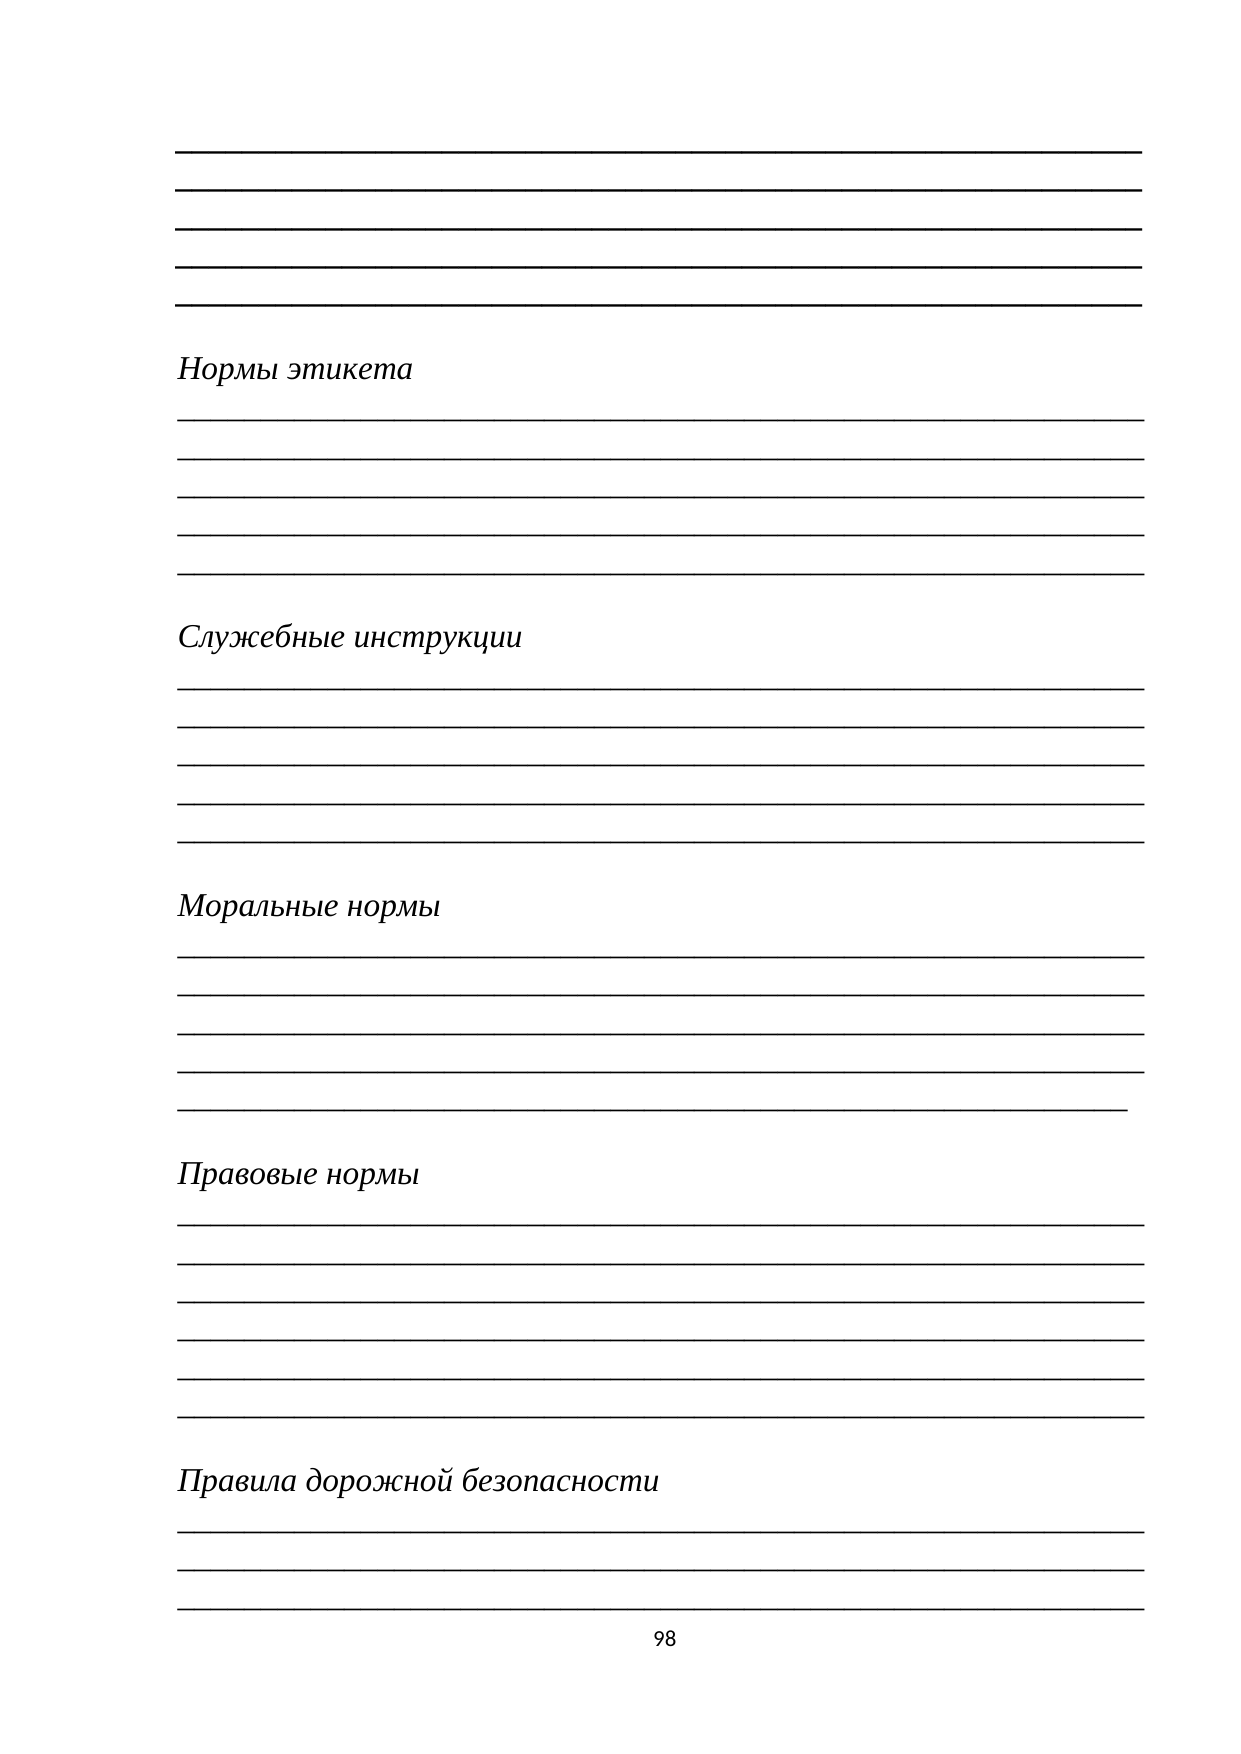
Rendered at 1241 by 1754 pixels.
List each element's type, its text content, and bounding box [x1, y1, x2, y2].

text Правила дорожной безопасности [177, 1460, 1152, 1498]
text _________________________________________________________________________________________________________________________________________________________________________________________________________________________________________________________________________________________________ [177, 923, 1152, 1115]
text ____________________________________________________________________________________________________________________________________________________________________________________________________________________________________________________________________________________________________________________________________________________________ [177, 1191, 1152, 1421]
text Служебные инструкции [177, 616, 1152, 655]
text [177, 1498, 1152, 1613]
text Нормы этикета [177, 348, 1152, 386]
text Правовые нормы [177, 1153, 1152, 1191]
text Моральные нормы [177, 885, 1152, 923]
